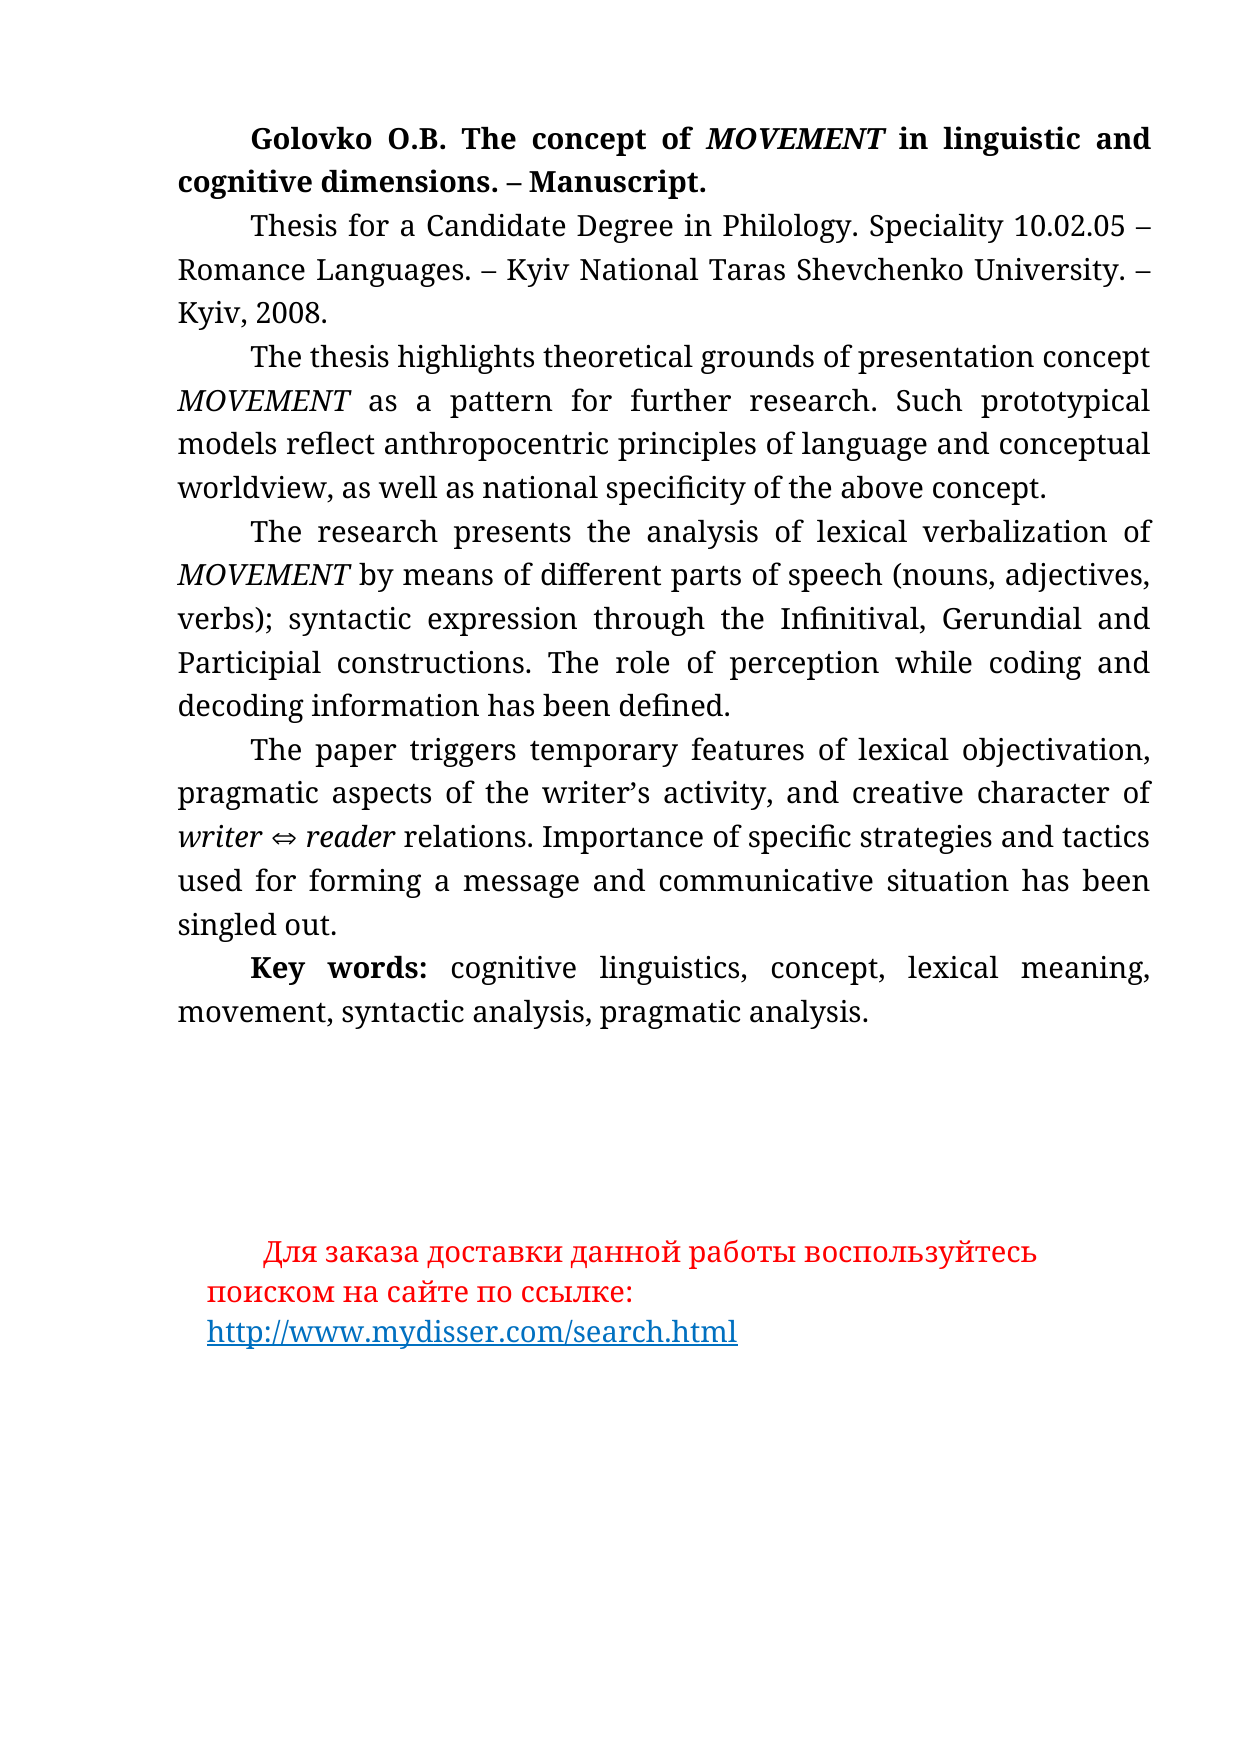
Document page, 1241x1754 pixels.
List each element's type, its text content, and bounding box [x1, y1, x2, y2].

text Thesis for a Candidate Degree in Philology. Speciality 10.02.05 – Romance Languages. – Kyiv National Taras Shevchenko University. – Kyiv, 2008. [177, 205, 1152, 332]
text The research presents the analysis of lexical verbalization of MOVEMENT by means of different parts of speech (nouns, adjectives, verbs); syntactic expression through the Infinitival, Gerundial and Participial constructions. The role of perception while coding and decoding information has been defined. [177, 511, 1152, 725]
text The thesis highlights theoretical grounds of presentation concept MOVEMENT as a pattern for further research. Such prototypical models reflect anthropocentric principles of language and conceptual worldview, as well as national specificity of the above concept. [177, 336, 1152, 507]
text Golovko O.B. The concept of MOVEMENT in linguistic and cognitive dimensions. – Manuscript. [177, 118, 1152, 201]
text Для заказа доставки данной работы воспользуйтесь поиском на сайте по ссылке: http://www.mydisser.com/search.html [207, 1232, 1152, 1351]
text The paper triggers temporary features of lexical objectivation, pragmatic aspects of the writer’s activity, and creative character of writer reader relations. Importance of specific strategies and tactics used for forming a message and communicative situation has been singled out. [177, 729, 1152, 943]
text Key words: cognitive linguistics, concept, lexical meaning, movement, syntactic analysis, pragmatic analysis. [177, 947, 1152, 1031]
